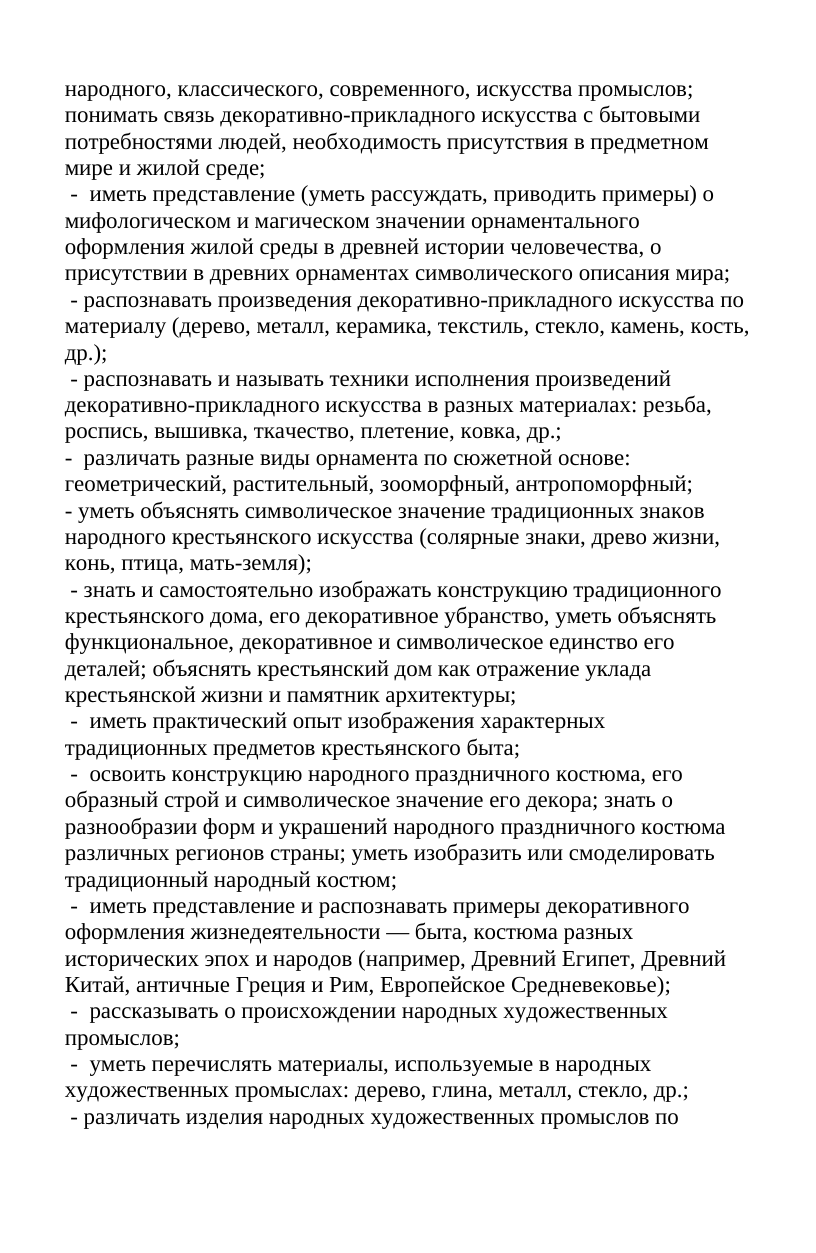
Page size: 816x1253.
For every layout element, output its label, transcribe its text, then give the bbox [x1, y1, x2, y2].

text - освоить конструкцию народного праздничного костюма, его образный строй и символическое значение его декора; знать о разнообразии форм и украшений народного праздничного костюма различных регионов страны; уметь изобразить или смоделировать традиционный народный костюм; [64, 760, 751, 892]
text - иметь практический опыт изображения характерных традиционных предметов крестьянского быта; [64, 707, 751, 760]
text - уметь перечислять материалы, используемые в народных художественных промыслах: дерево, глина, металл, стекло, др.; [64, 1050, 751, 1103]
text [64, 75, 751, 180]
text - рассказывать о происхождении народных художественных промыслов; [64, 997, 751, 1050]
text - иметь представление и распознавать примеры декоративного оформления жизнедеятельности — быта, костюма разных исторических эпох и народов (например, Древний Египет, Древний Китай, античные Греция и Рим, Европейское Средневековье); [64, 892, 751, 997]
text - знать и самостоятельно изображать конструкцию традиционного крестьянского дома, его декоративное убранство, уметь объяснять функциональное, декоративное и символическое единство его деталей; объяснять крестьянский дом как отражение уклада крестьянской жизни и памятник архитектуры; [64, 576, 751, 707]
text - различать разные виды орнамента по сюжетной основе: геометрический, растительный, зооморфный, антропоморфный; [64, 444, 751, 497]
text - уметь объяснять символическое значение традиционных знаков народного крестьянского искусства (солярные знаки, древо жизни, конь, птица, мать-земля); [64, 497, 751, 576]
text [64, 1103, 751, 1129]
text - иметь представление (уметь рассуждать, приводить примеры) о мифологическом и магическом значении орнаментального оформления жилой среды в древней истории человечества, о присутствии в древних орнаментах символического описания мира; [64, 180, 751, 286]
text - распознавать произведения декоративно-прикладного искусства по материалу (дерево, металл, керамика, текстиль, стекло, камень, кость, др.); [64, 286, 751, 365]
text - распознавать и называть техники исполнения произведений декоративно-прикладного искусства в разных материалах: резьба, роспись, вышивка, ткачество, плетение, ковка, др.; [64, 365, 751, 444]
